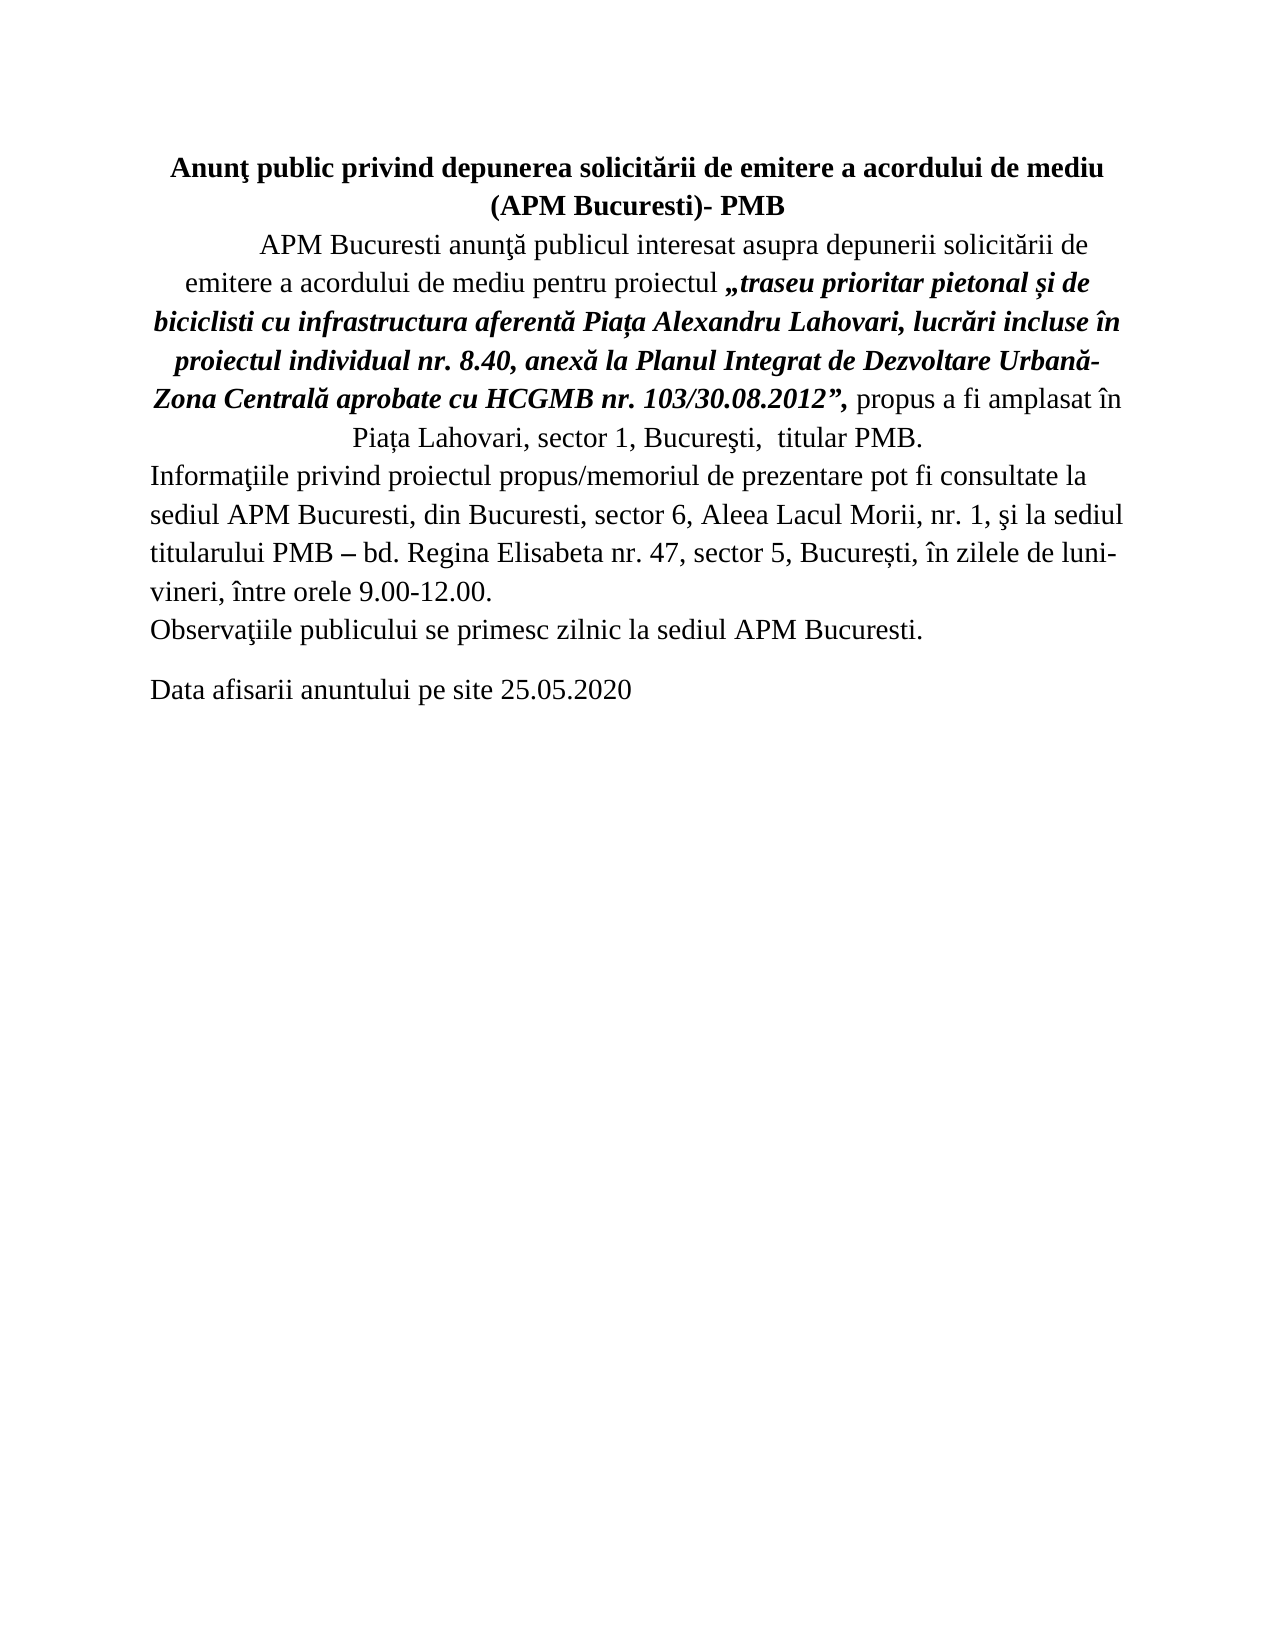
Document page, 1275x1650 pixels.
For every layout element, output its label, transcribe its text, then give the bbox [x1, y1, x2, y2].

text Informaţiile privind proiectul propus/memoriul de prezentare pot fi consultate la sediul APM Bucuresti, din Bucuresti, sector 6, Aleea Lacul Morii, nr. 1, şi la sediul titularului PMB – bd. Regina Elisabeta nr. 47, sector 5, București, în zilele de luni-vineri, între orele 9.00-12.00. [150, 458, 1125, 607]
text Observaţiile publicului se primesc zilnic la sediul APM Bucuresti. [150, 612, 1125, 646]
text (APM Bucuresti)- PMB [150, 188, 1125, 222]
text APM Bucuresti anunţă publicul interesat asupra depunerii solicitării de emitere a acordului de mediu pentru proiectul „traseu prioritar pietonal și de biciclisti cu infrastructura aferentă Piața Alexandru Lahovari, lucrări incluse în proiectul individual nr. 8.40, anexă la Planul Integrat de Dezvoltare Urbană-Zona Centrală aprobate cu HCGMB nr. 103/30.08.2012”, propus a fi amplasat în Piața Lahovari, sector 1, Bucureşti, titular PMB. [150, 227, 1125, 453]
text Data afisarii anuntului pe site 25.05.2020 [150, 672, 1125, 705]
text Anunţ public privind depunerea solicitării de emitere a acordului de mediu [150, 150, 1125, 183]
